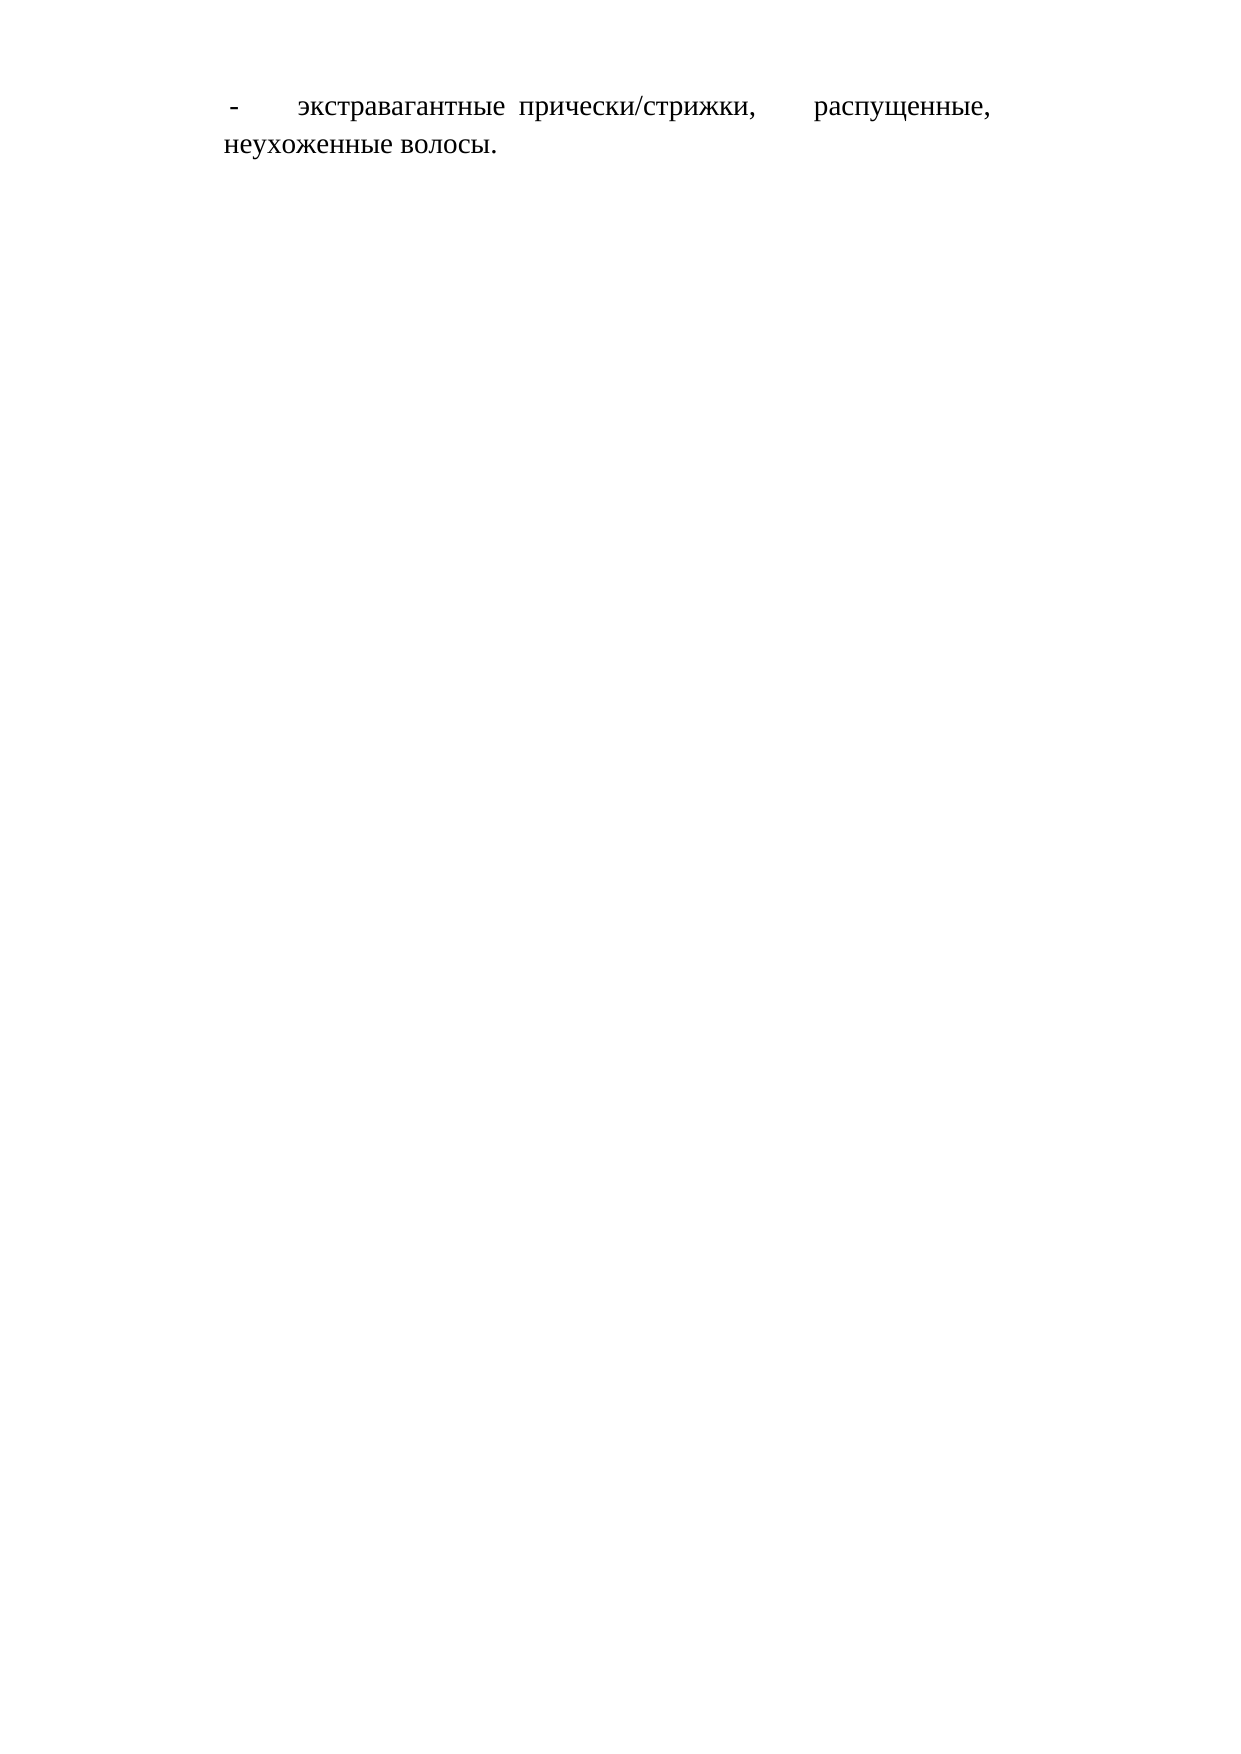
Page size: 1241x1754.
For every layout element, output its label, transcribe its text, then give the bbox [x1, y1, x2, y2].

list экстравагантные прически/стрижки, распущенные, неухоженные волосы. [156, 88, 1084, 159]
